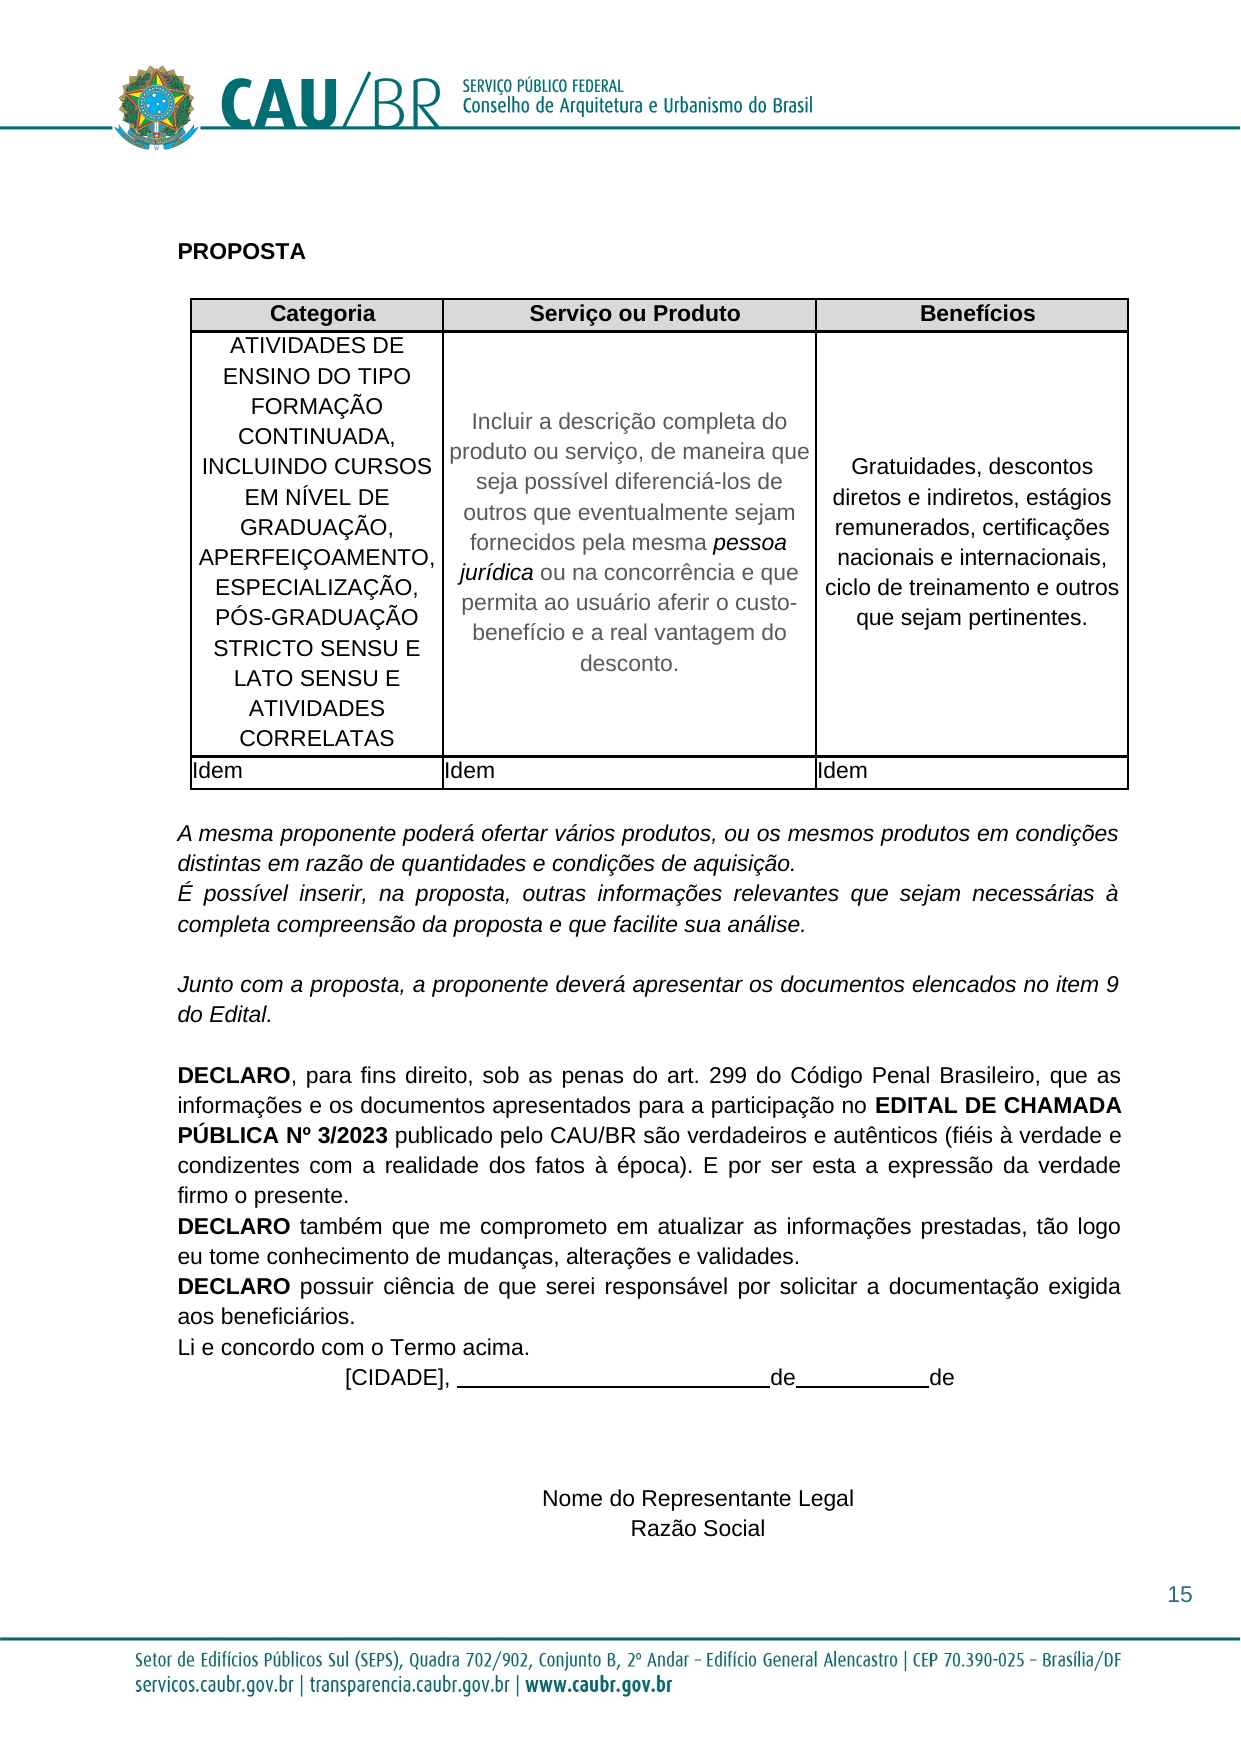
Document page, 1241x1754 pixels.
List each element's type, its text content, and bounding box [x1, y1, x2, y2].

table_header Serviço ou Produto [444, 300, 815, 330]
text DECLARO, para fins direito, sob as penas do art. 299 do Código Penal Brasileiro, que as informações e os documentos apresentados para a participação no EDITAL DE CHAMADA PÚBLICA Nº 3/2023 publicado pelo CAU/BR são verdadeiros e autênticos (fiéis à verdade e condizentes com a realidade dos fatos à época). E por ser esta a expressão da verdade firmo o presente. [177, 1062, 1122, 1209]
table_header Categoria [192, 300, 442, 330]
text É possível inserir, na proposta, outras informações relevantes que sejam necessárias à completa compreensão da proposta e que facilite sua análise. [177, 880, 1122, 937]
table_cell Idem [444, 758, 815, 788]
text PROPOSTA [177, 238, 1122, 264]
table_cell Gratuidades, descontos diretos e indiretos, estágios remunerados, certificações nacionais e internacionais, ciclo de treinamento e outros que sejam pertinentes. [817, 333, 1127, 755]
table_cell ATIVIDADES DE ENSINO DO TIPO FORMAÇÃO CONTINUADA, INCLUINDO CURSOS EM NÍVEL DE GRADUAÇÃO, APERFEIÇOAMENTO, ESPECIALIZAÇÃO, PÓS-GRADUAÇÃO STRICTO SENSU E LATO SENSU E ATIVIDADES CORRELATAS [192, 333, 442, 755]
text Nome do Representante Legal [200, 1484, 1122, 1511]
picture [0, 0, 1241, 178]
text [CIDADE], de de [177, 1364, 1122, 1390]
table_header Benefícios [817, 300, 1127, 330]
text Li e concordo com o Termo acima. [177, 1333, 1122, 1360]
table_cell Idem [817, 758, 1127, 788]
text DECLARO também que me comprometo em atualizar as informações prestadas, tão logo eu tome conhecimento de mudanças, alterações e validades. [177, 1213, 1122, 1269]
table_cell Incluir a descrição completa do produto ou serviço, de maneira que seja possível diferenciá-los de outros que eventualmente sejam fornecidos pela mesma pessoa jurídica ou na concorrência e que permita ao usuário aferir o custo-benefício e a real vantagem do desconto. [444, 333, 815, 755]
text Junto com a proposta, a proponente deverá apresentar os documentos elencados no item 9 do Edital. [177, 971, 1122, 1027]
text Razão Social [200, 1515, 1122, 1541]
table_cell Idem [192, 758, 442, 788]
text A mesma proponente poderá ofertar vários produtos, ou os mesmos produtos em condições distintas em razão de quantidades e condições de aquisição. [177, 820, 1122, 876]
text DECLARO possuir ciência de que serei responsável por solicitar a documentação exigida aos beneficiários. [177, 1273, 1122, 1329]
picture [0, 1632, 1241, 1751]
